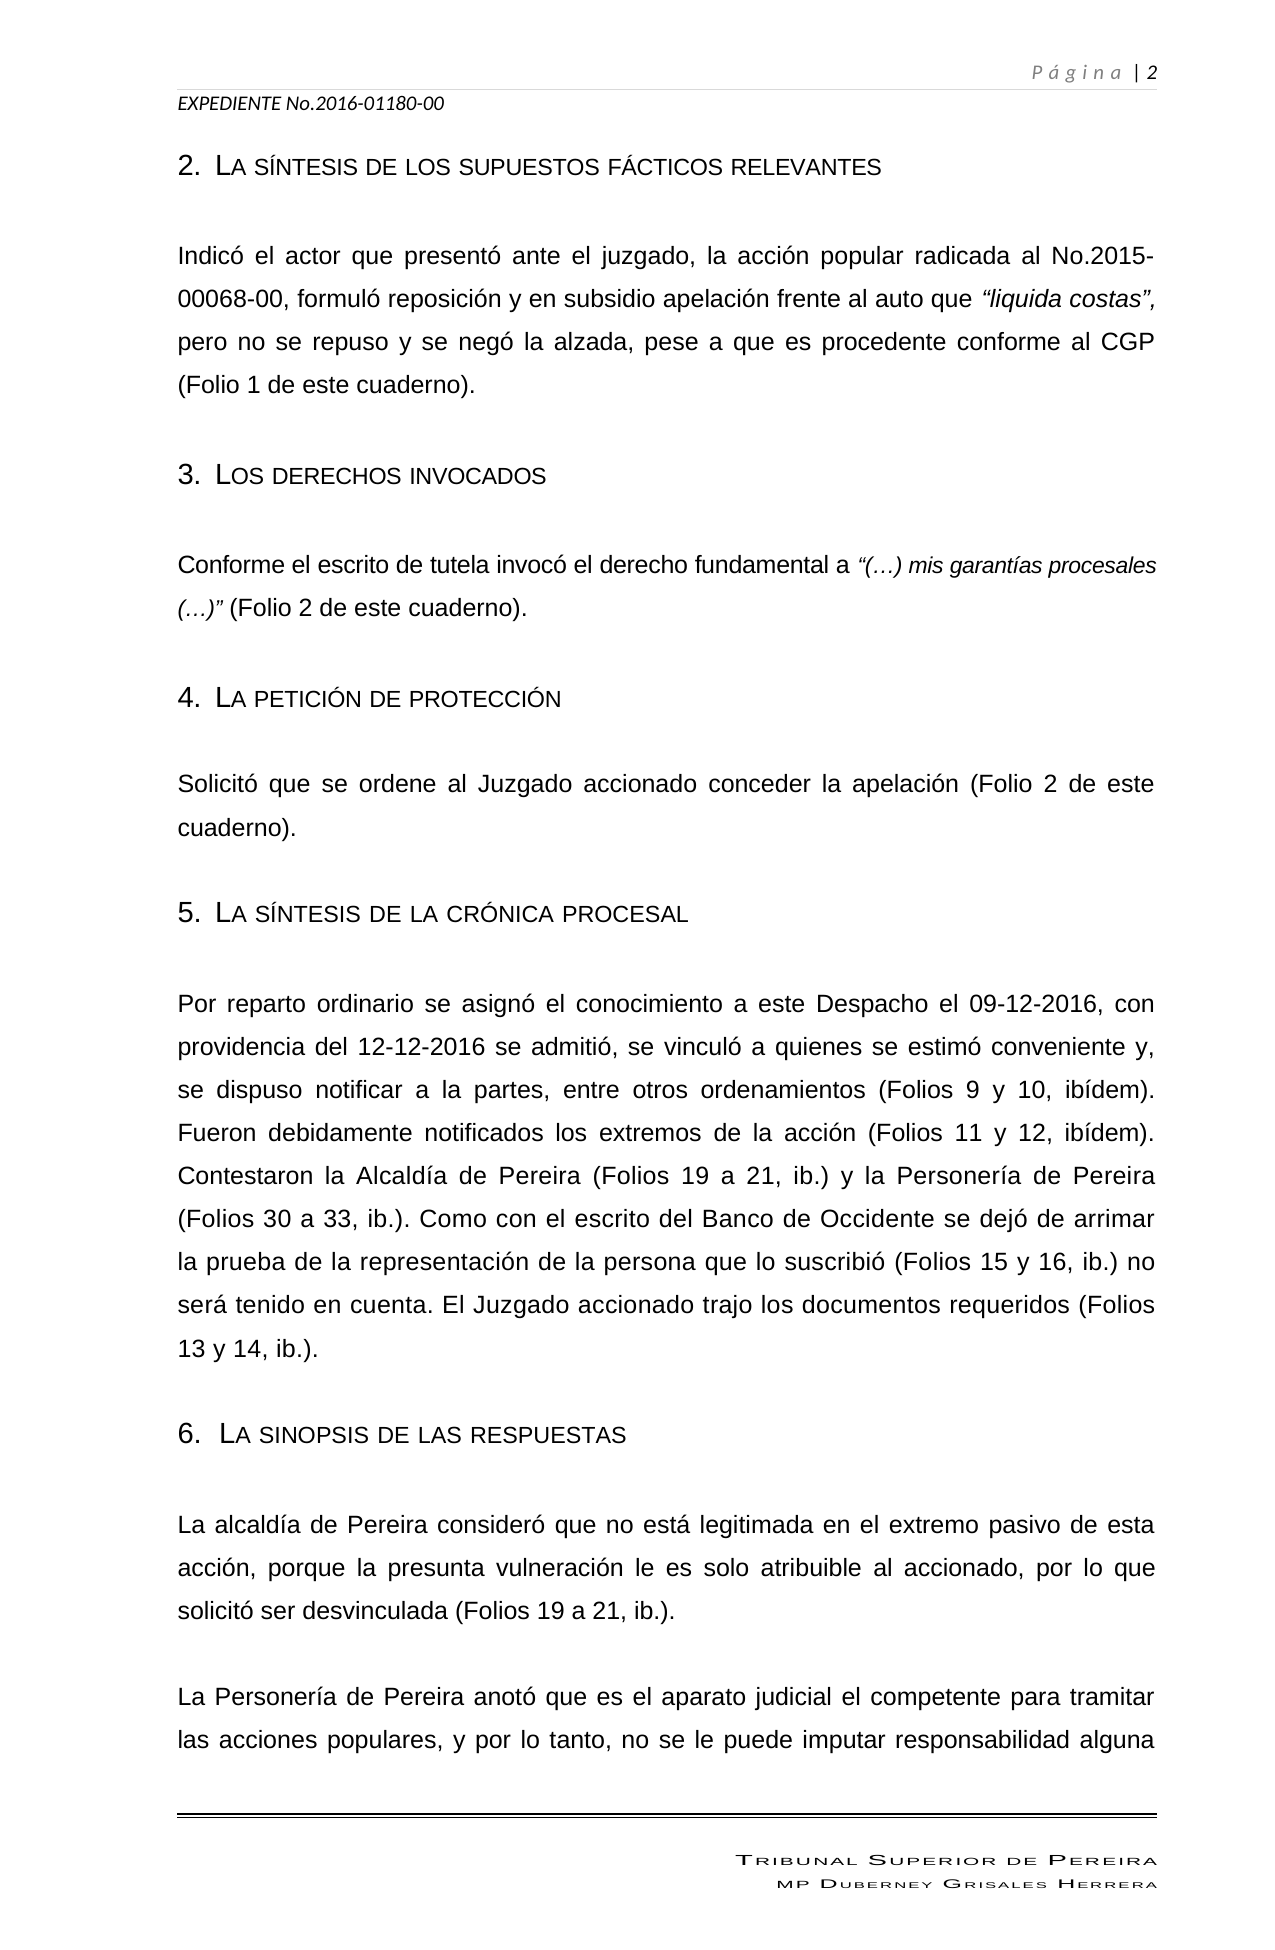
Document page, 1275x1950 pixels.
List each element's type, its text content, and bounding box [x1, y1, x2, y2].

list La síntesis de la crónica procesal [177, 895, 1157, 929]
text Conforme el escrito de tutela invocó el derecho fundamental a “(…) mis garantías procesales (…)” (Folio 2 de este cuaderno). [177, 550, 1157, 622]
text Por reparto ordinario se asignó el conocimiento a este Despacho el 09-12-2016, con providencia del 12-12-2016 se admitió, se vinculó a quienes se estimó conveniente y, se dispuso notificar a la partes, entre otros ordenamientos (Folios 9 y 10, ibídem). Fueron debidamente notificados los extremos de la acción (Folios 11 y 12, ibídem). Contestaron la Alcaldía de Pereira (Folios 19 a 21, ib.) y la Personería de Pereira (Folios 30 a 33, ib.). Como con el escrito del Banco de Occidente se dejó de arrimar la prueba de la representación de la persona que lo suscribió (Folios 15 y 16, ib.) no será tenido en cuenta. El Juzgado accionado trajo los documentos requeridos (Folios 13 y 14, ib.). [177, 988, 1157, 1362]
list La petición de protección [177, 679, 1157, 713]
text Solicitó que se ordene al Juzgado accionado conceder la apelación (Folio 2 de este cuaderno). [177, 769, 1157, 841]
text La alcaldía de Pereira consideró que no está legitimada en el extremo pasivo de esta acción, porque la presunta vulneración le es solo atribuible al accionado, por lo que solicitó ser desvinculada (Folios 19 a 21, ib.). [177, 1509, 1157, 1624]
text Indicó el actor que presentó ante el juzgado, la acción popular radicada al No.2015-00068-00, formuló reposición y en subsidio apelación frente al auto que “liquida costas”, pero no se repuso y se negó la alzada, pese a que es procedente conforme al CGP (Folio 1 de este cuaderno). [177, 241, 1157, 399]
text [177, 1682, 1157, 1754]
list Los derechos invocados [177, 457, 1157, 490]
list La síntesis de los supuestos fácticos relevantes [177, 148, 1157, 181]
list La sinopsis de las respuestas [177, 1416, 1157, 1450]
